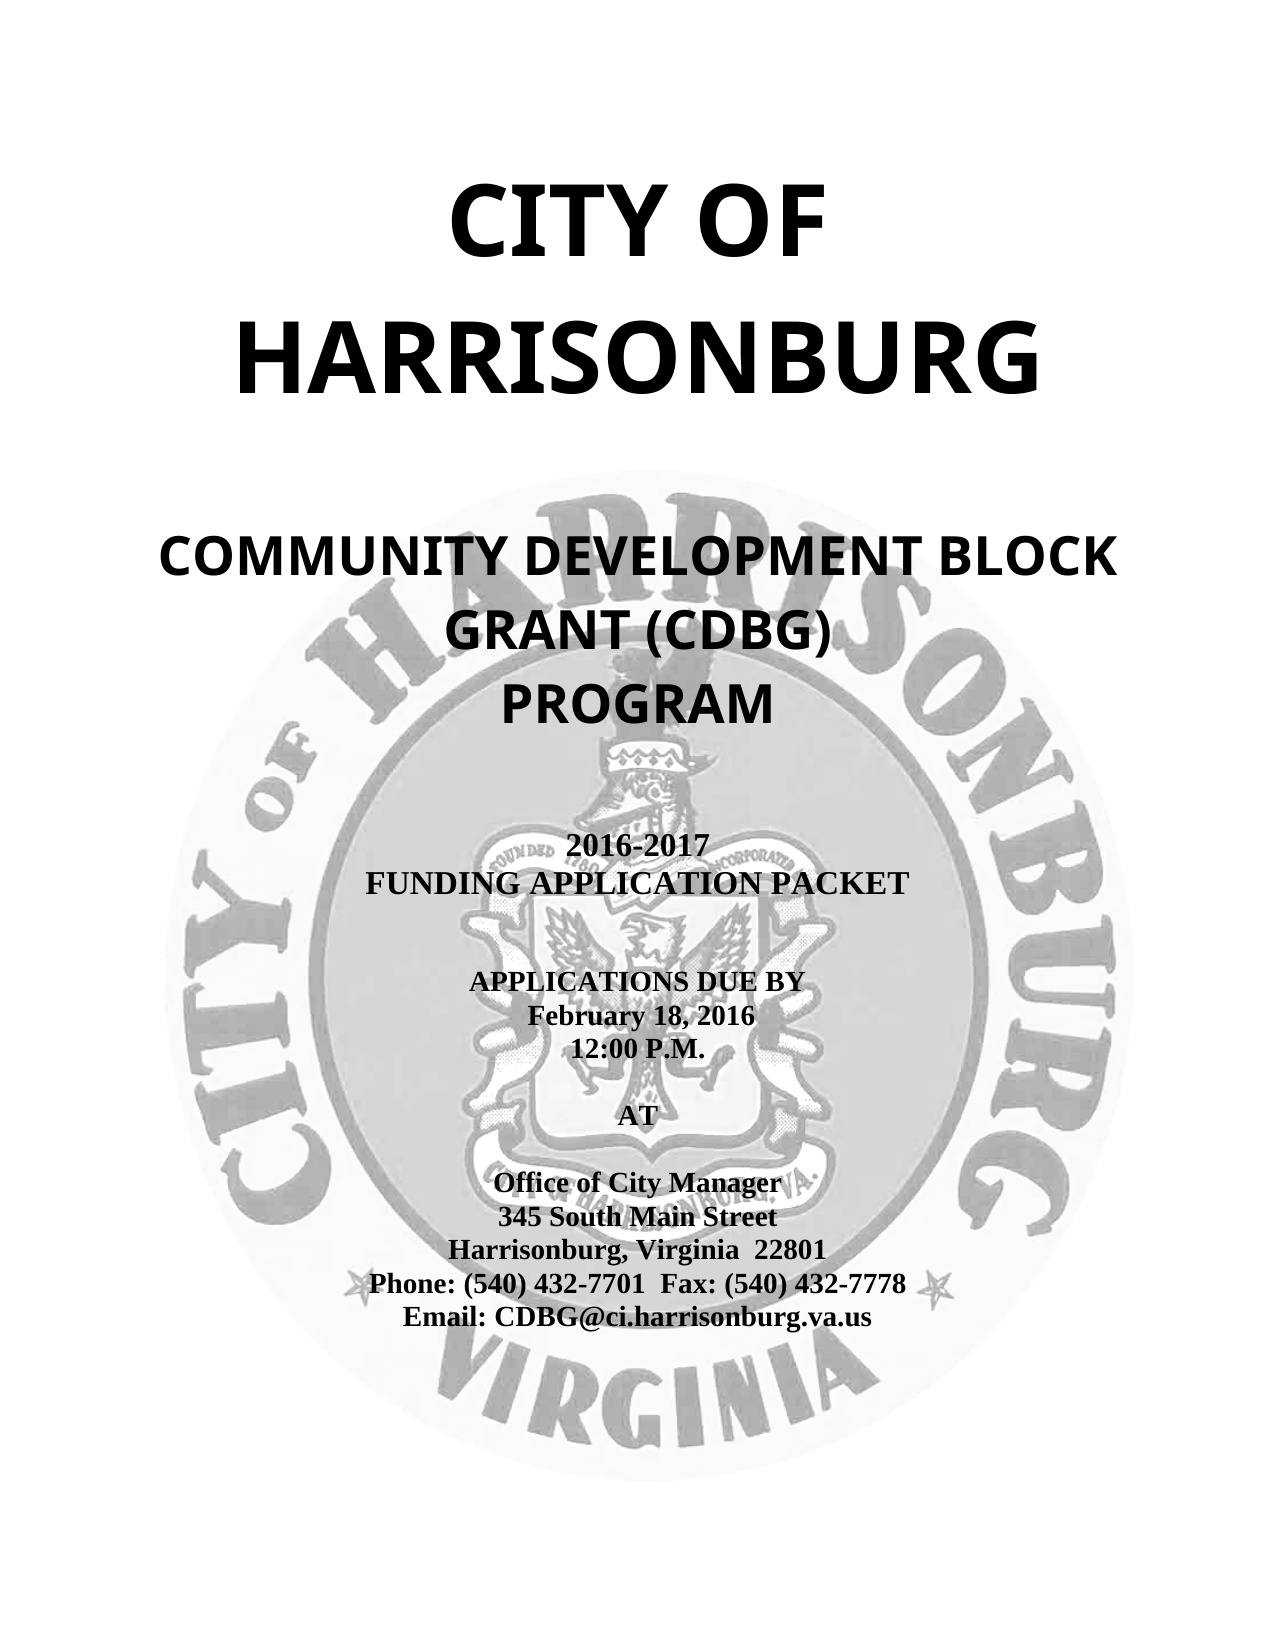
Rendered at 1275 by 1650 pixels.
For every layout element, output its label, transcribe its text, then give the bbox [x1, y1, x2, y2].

text FUNDING APPLICATION PACKET [150, 863, 1125, 902]
text Harrisonburg, Virginia 22801 [150, 1232, 1125, 1266]
text 2016-2017 [150, 825, 1125, 863]
text PROGRAM [150, 665, 1125, 739]
text Office of City Manager [150, 1165, 1125, 1199]
text 12:00 P.M. [150, 1031, 1125, 1065]
text AT [150, 1098, 1125, 1132]
text Email: CDBG@ci.harrisonburg.va.us [150, 1299, 1125, 1333]
text COMMUNITY DEVELOPMENT BLOCK GRANT (CDBG) [150, 518, 1125, 665]
text February 18, 2016 [150, 998, 1125, 1031]
text APPLICATIONS DUE BY [150, 964, 1125, 998]
text 345 South Main Street [150, 1199, 1125, 1232]
text CITY OF HARRISONBURG [150, 150, 1125, 422]
text Phone: (540) 432-7701 Fax: (540) 432-7778 [150, 1266, 1125, 1299]
